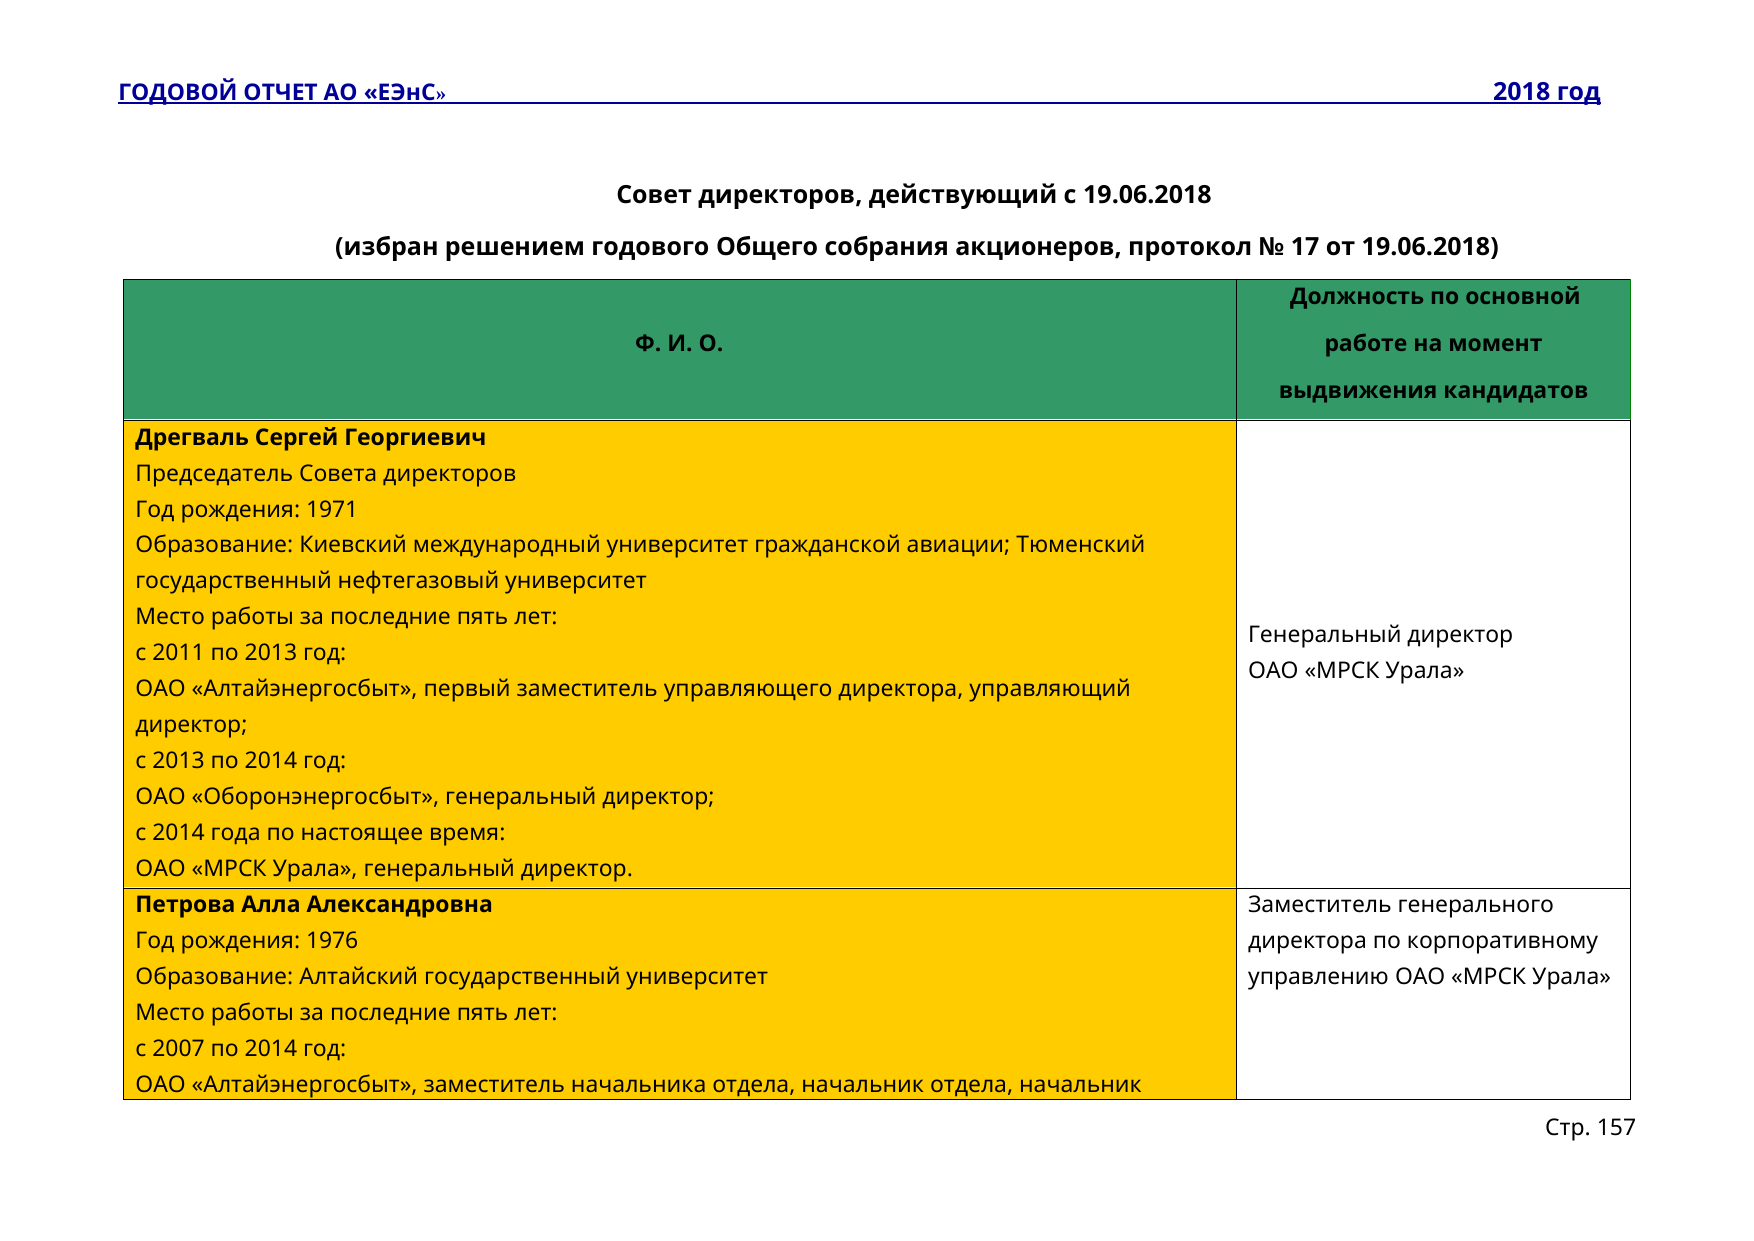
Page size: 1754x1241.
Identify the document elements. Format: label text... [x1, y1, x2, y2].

table_cell Дрегваль Сергей Георгиевич Председатель Совета директоров Год рождения: 1971 Образование: Киевский международный университет гражданской авиации; Тюменский государственный нефтегазовый университет Место работы за последние пять лет: с 2011 по 2013 год: ОАО «Алтайэнергосбыт», первый заместитель управляющего директора, управляющий директор; с 2013 по 2014 год: ОАО «Оборонэнергосбыт», генеральный директор; с 2014 года по настоящее время: ОАО «МРСК Урала», генеральный директор. [124, 421, 1236, 887]
table_header Должность по основной работе на момент выдвижения кандидатов [1237, 280, 1630, 419]
table_cell Генеральный директор ОАО «МРСК Урала» [1237, 421, 1630, 887]
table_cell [1237, 889, 1630, 1099]
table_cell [124, 889, 1236, 1099]
table_header Ф. И. О. [124, 280, 1236, 419]
text Совет директоров, действующий с 19.06.2018 [118, 177, 1636, 211]
text (избран решением годового Общего собрания акционеров, протокол № 17 от 19.06.2018) [118, 228, 1636, 262]
